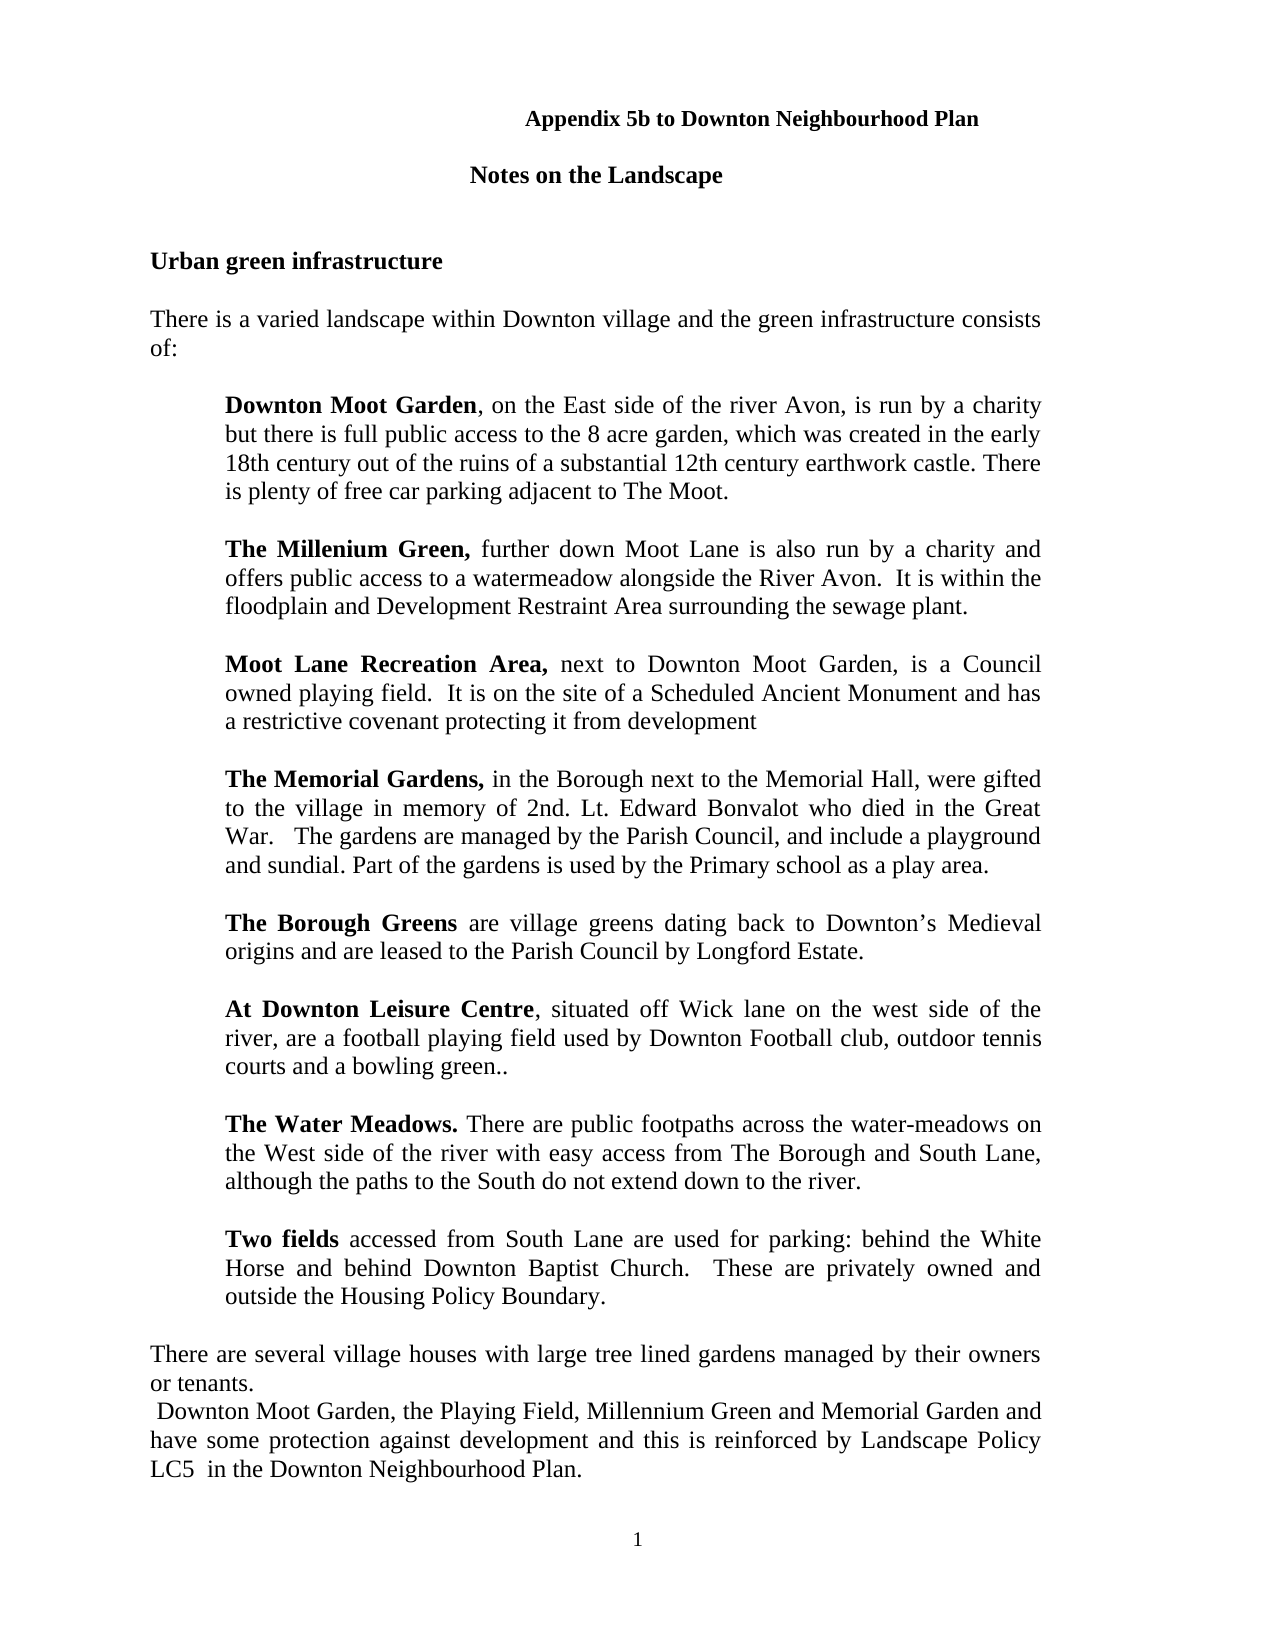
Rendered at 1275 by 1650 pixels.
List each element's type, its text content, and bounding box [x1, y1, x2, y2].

text The Memorial Gardens, in the Borough next to the Memorial Hall, were gifted to the village in memory of 2nd. Lt. Edward Bonvalot who died in the Great War. The gardens are managed by the Parish Council, and include a playground and sundial. Part of the gardens is used by the Primary school as a play area. [225, 764, 1042, 879]
text The Millenium Green, further down Moot Lane is also run by a charity and offers public access to a watermeadow alongside the River Avon. It is within the floodplain and Development Restraint Area surrounding the sewage plant. [225, 534, 1042, 620]
text Two fields accessed from South Lane are used for parking: behind the White Horse and behind Downton Baptist Church. These are privately owned and outside the Housing Policy Boundary. [225, 1224, 1042, 1310]
text Moot Lane Recreation Area, next to Downton Moot Garden, is a Council owned playing field. It is on the site of a and has a restrictive covenant protecting it from development [225, 649, 1042, 735]
text Downton Moot Garden, on the East side of the river , is run by a charity but there is full public access to the 8 acre garden, which was created in the early 18th century out of the ruins of a substantial 12th century earthwork castle. There is plenty of free car parking adjacent to The Moot. [225, 390, 1042, 505]
text Urban green infrastructure [150, 246, 1042, 275]
text Appendix 5b to Downton Neighbourhood Plan [150, 105, 1042, 131]
text The Borough Greens are village greens dating back to Downton’s Medieval origins and are leased to the Parish Council by Longford Estate. [225, 908, 1042, 965]
text There are several village houses with large tree lined gardens managed by their owners or tenants. [150, 1339, 1042, 1396]
text The Water Meadows. There are public footpaths across the water-meadows on the West side of the river with easy access from The Borough and South Lane, although the paths to the South do not extend down to the river. [225, 1109, 1042, 1195]
text At Downton Leisure Centre, situated off Wick lane on the west side of the river, are a football playing field used by Downton Football club, outdoor tennis courts and a bowling green.. [225, 994, 1042, 1080]
text Downton Moot Garden, the Playing Field, Millennium Green and Memorial Garden and have some protection against development and this is reinforced by Landscape Policy LC5 in the Downton Neighbourhood Plan. [150, 1396, 1042, 1483]
text Notes on the Landscape [150, 160, 1042, 189]
text There is a varied landscape within Downton village and the green infrastructure consists of: [150, 304, 1042, 361]
